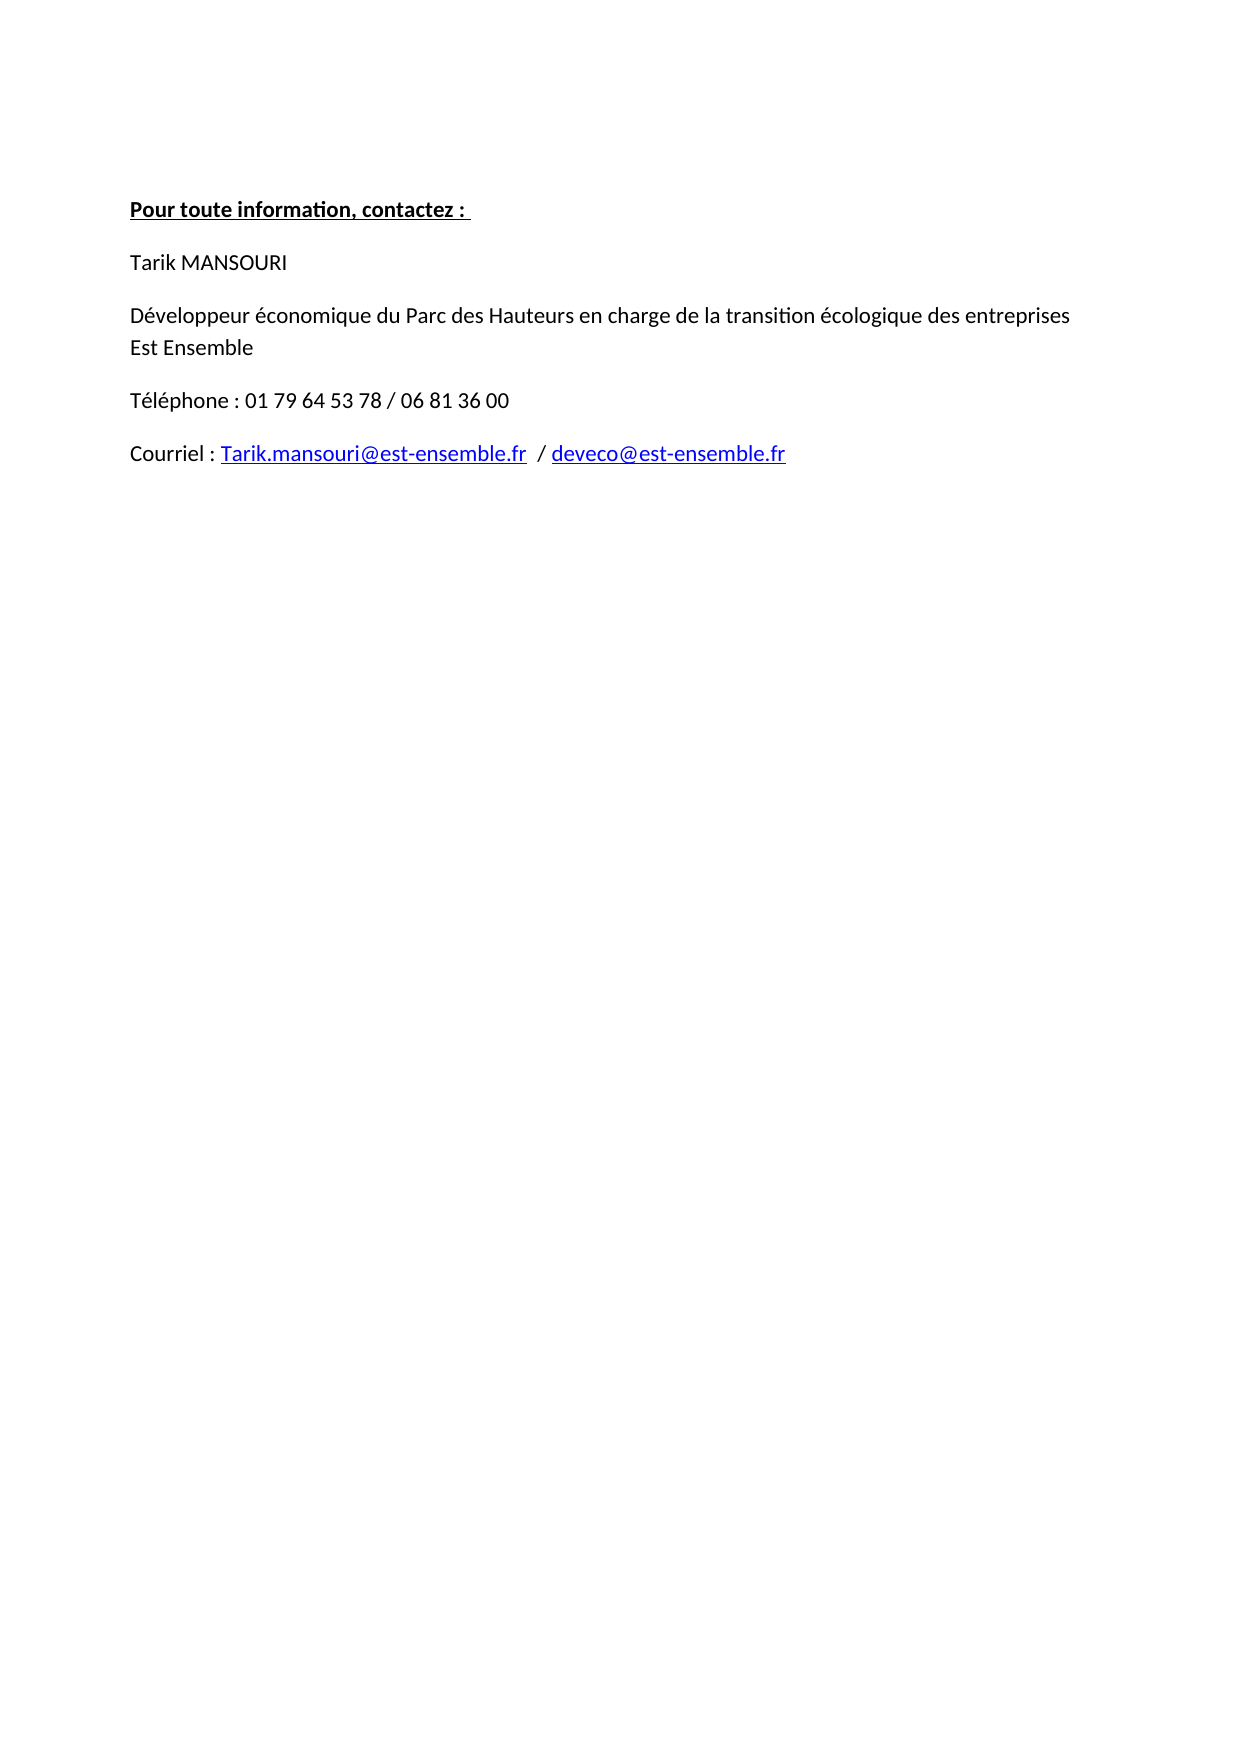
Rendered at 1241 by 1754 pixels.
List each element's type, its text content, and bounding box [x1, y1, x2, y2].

text Courriel : Tarik.mansouri@est-ensemble.fr / deveco@est-ensemble.fr [130, 439, 1095, 467]
text Pour toute information, contactez : [130, 195, 1095, 223]
text Tarik MANSOURI [130, 248, 1095, 276]
text Téléphone : 01 79 64 53 78 / 06 81 36 00 [130, 386, 1095, 414]
text Développeur économique du Parc des Hauteurs en charge de la transition écologique des entreprises Est Ensemble [130, 301, 1095, 361]
